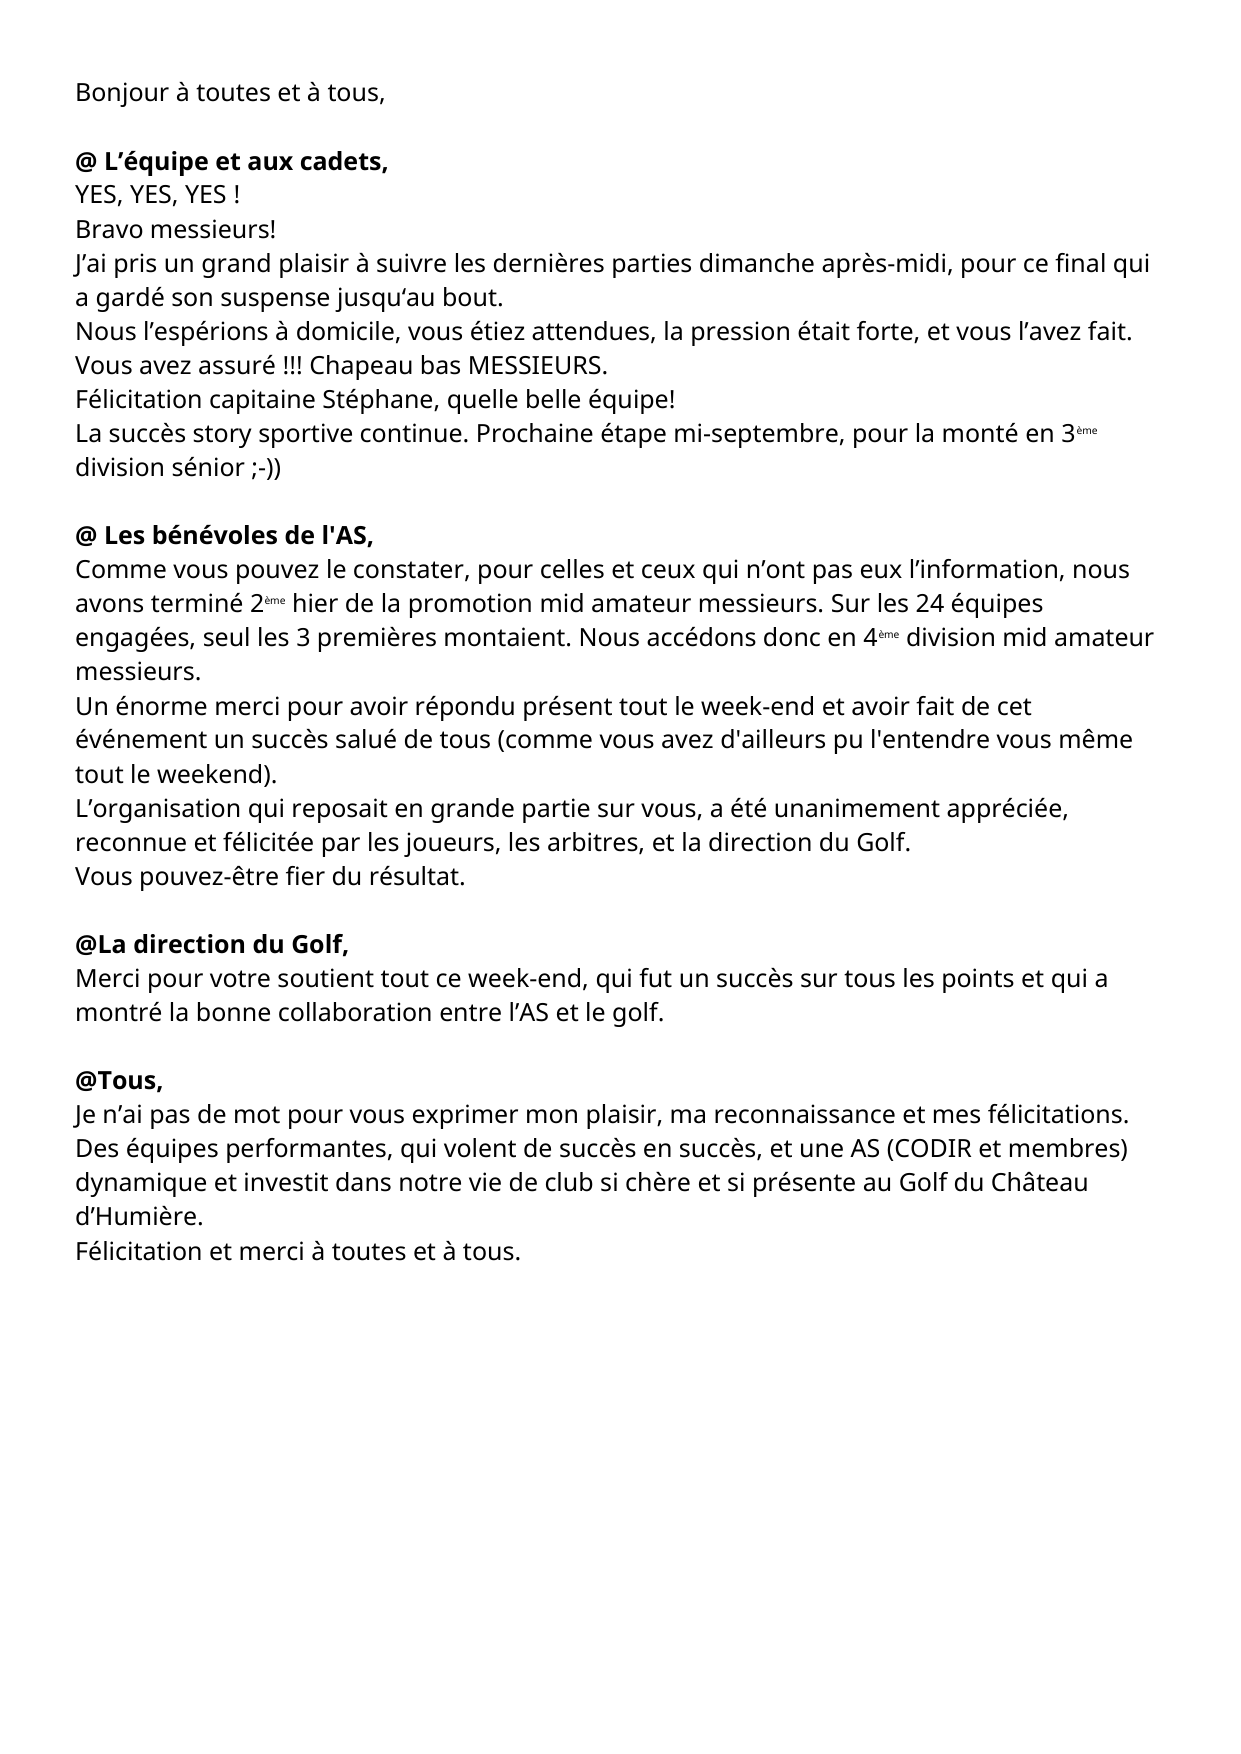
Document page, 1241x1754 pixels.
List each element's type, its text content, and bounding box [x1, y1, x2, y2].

text Félicitation capitaine Stéphane, quelle belle équipe! [75, 382, 1165, 416]
text Vous pouvez-être fier du résultat. [75, 858, 1165, 892]
text Bonjour à toutes et à tous, [75, 75, 1165, 109]
text J’ai pris un grand plaisir à suivre les dernières parties dimanche après-midi, pour ce final qui a gardé son suspense jusqu‘au bout. [75, 245, 1165, 313]
text Merci pour votre soutient tout ce week-end, qui fut un succès sur tous les points et qui a montré la bonne collaboration entre l’AS et le golf. [75, 961, 1165, 1029]
text YES, YES, YES ! [75, 177, 1165, 211]
text @ L’équipe et aux cadets, [75, 143, 1165, 177]
text Nous l’espérions à domicile, vous étiez attendues, la pression était forte, et vous l’avez fait. [75, 313, 1165, 347]
text Je n’ai pas de mot pour vous exprimer mon plaisir, ma reconnaissance et mes félicitations. [75, 1097, 1165, 1131]
text Félicitation et merci à toutes et à tous. [75, 1233, 1165, 1267]
text La succès story sportive continue. Prochaine étape mi-septembre, pour la monté en 3ème division sénior ;-)) [75, 416, 1165, 484]
text Des équipes performantes, qui volent de succès en succès, et une AS (CODIR et membres) dynamique et investit dans notre vie de club si chère et si présente au Golf du Château d’Humière. [75, 1131, 1165, 1233]
text @La direction du Golf, [75, 927, 1165, 961]
text Vous avez assuré !!! Chapeau bas MESSIEURS. [75, 347, 1165, 382]
text Bravo messieurs! [75, 211, 1165, 245]
text Un énorme merci pour avoir répondu présent tout le week-end et avoir fait de cet événement un succès salué de tous (comme vous avez d'ailleurs pu l'entendre vous même tout le weekend). [75, 688, 1165, 790]
text @Tous, [75, 1063, 1165, 1097]
text Comme vous pouvez le constater, pour celles et ceux qui n’ont pas eux l’information, nous avons terminé 2ème hier de la promotion mid amateur messieurs. Sur les 24 équipes engagées, seul les 3 premières montaient. Nous accédons donc en 4ème division mid amateur messieurs. [75, 552, 1165, 688]
text L’organisation qui reposait en grande partie sur vous, a été unanimement appréciée, reconnue et félicitée par les joueurs, les arbitres, et la direction du Golf. [75, 790, 1165, 858]
text @ Les bénévoles de l'AS, [75, 518, 1165, 552]
